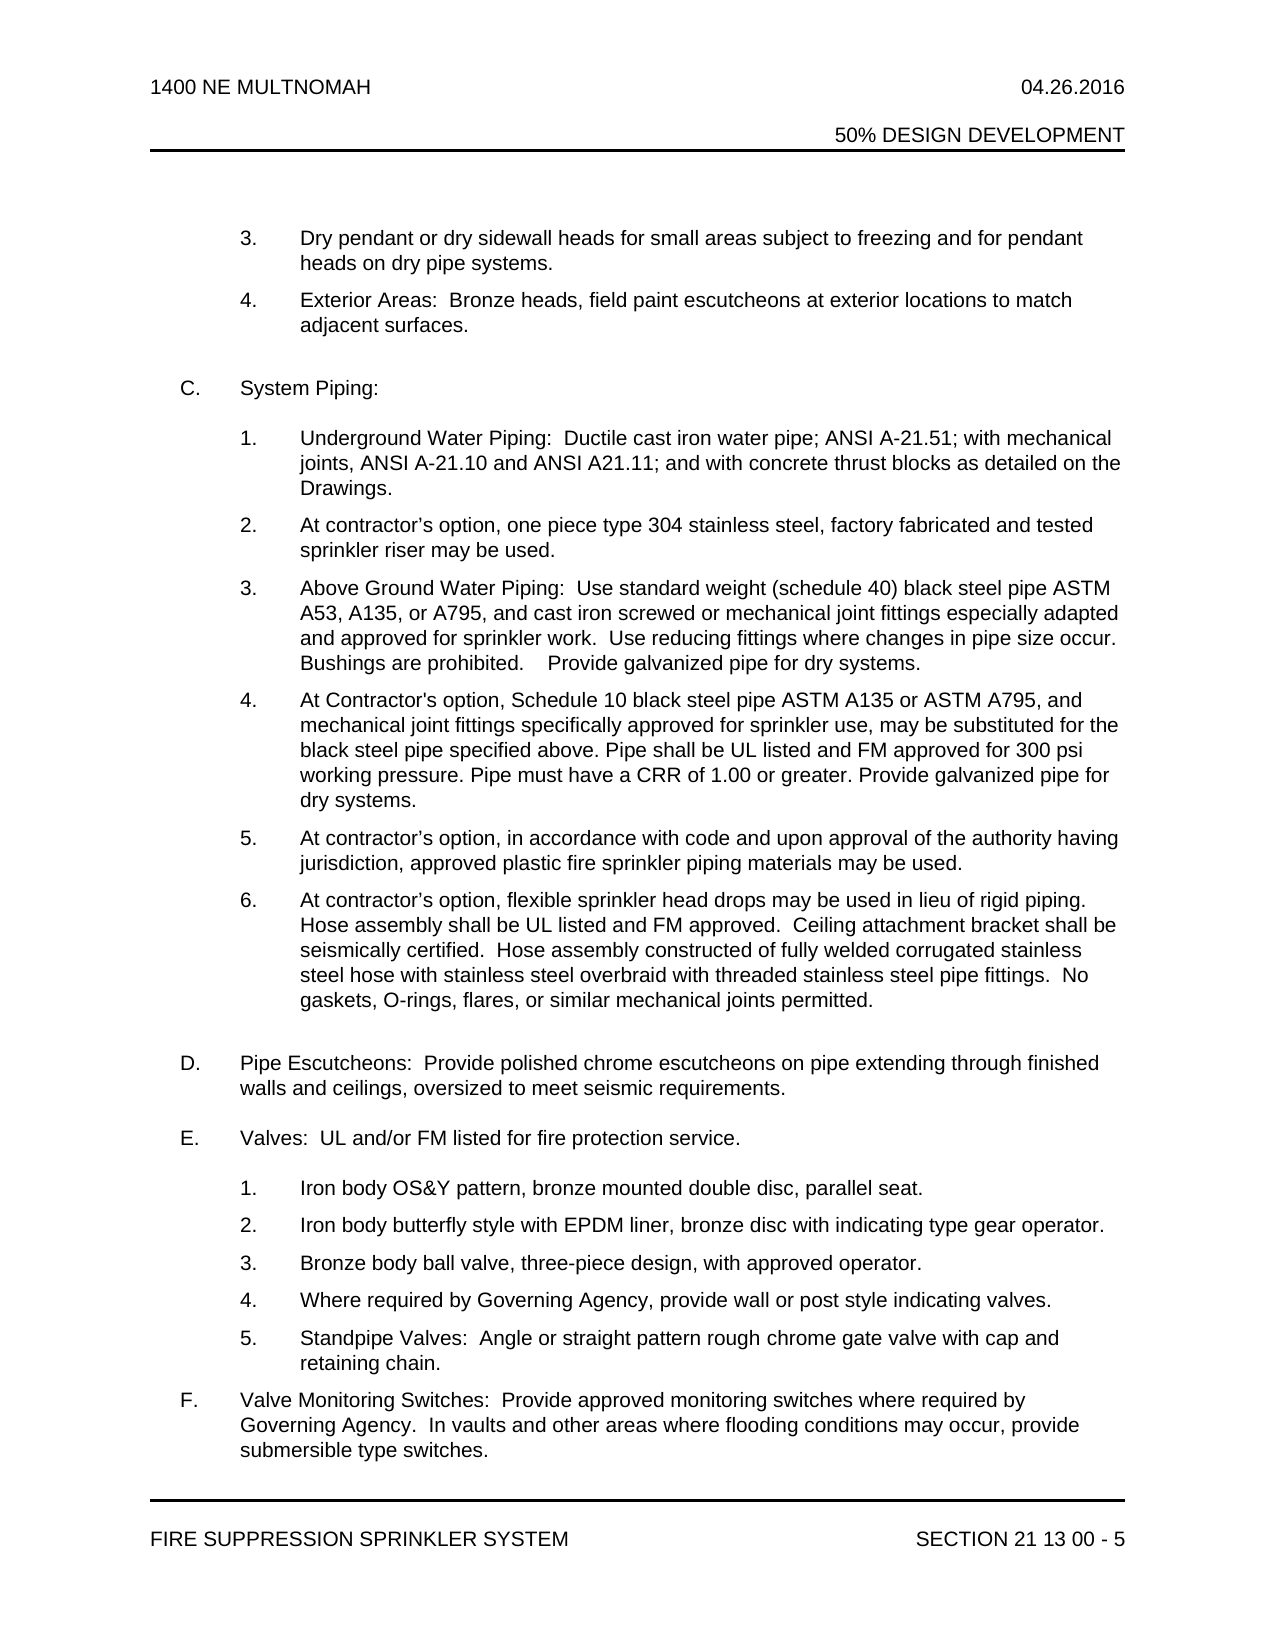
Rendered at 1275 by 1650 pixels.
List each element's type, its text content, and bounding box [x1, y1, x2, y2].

text C. System Piping: [180, 375, 1125, 400]
text E. Valves: UL and/or FM listed for fire protection service. [180, 1125, 1125, 1150]
text 3. Bronze body ball valve, three-piece design, with approved operator. [240, 1250, 1125, 1275]
text 3. Dry pendant or dry sidewall heads for small areas subject to freezing and for pendant heads on dry pipe systems. [240, 225, 1125, 275]
text 4. Exterior Areas: Bronze heads, field paint escutcheons at exterior locations to match adjacent surfaces. [240, 288, 1125, 338]
text 3. Above Ground Water Piping: Use standard weight (schedule 40) black steel pipe ASTM A53, A135, or A795, and cast iron screwed or mechanical joint fittings especially adapted and approved for sprinkler work. Use reducing fittings where changes in pipe size occur. Bushings are prohibited. Provide galvanized pipe for dry systems. [240, 575, 1125, 675]
text 6. At contractor’s option, flexible sprinkler head drops may be used in lieu of rigid piping. Hose assembly shall be UL listed and FM approved. Ceiling attachment bracket shall be seismically certified. Hose assembly constructed of fully welded corrugated stainless steel hose with stainless steel overbraid with threaded stainless steel pipe fittings. No gaskets, O-rings, flares, or similar mechanical joints permitted. [240, 888, 1125, 1013]
text 1. Underground Water Piping: Ductile cast iron water pipe; ANSI A-21.51; with mechanical joints, ANSI A-21.10 and ANSI A21.11; and with concrete thrust blocks as detailed on the Drawings. [240, 425, 1125, 500]
text 5. Standpipe Valves: Angle or straight pattern rough chrome gate valve with cap and retaining chain. [240, 1325, 1125, 1375]
text D. Pipe Escutcheons: Provide polished chrome escutcheons on pipe extending through finished walls and ceilings, oversized to meet seismic requirements. [180, 1050, 1125, 1100]
text 2. Iron body butterfly style with EPDM liner, bronze disc with indicating type gear operator. [240, 1213, 1125, 1238]
text 2. At contractor’s option, one piece type 304 stainless steel, factory fabricated and tested sprinkler riser may be used. [240, 513, 1125, 563]
text 4. At Contractor's option, Schedule 10 black steel pipe ASTM A135 or ASTM A795, and mechanical joint fittings specifically approved for sprinkler use, may be substituted for the black steel pipe specified above. Pipe shall be UL listed and FM approved for 300 psi working pressure. Pipe must have a CRR of 1.00 or greater. Provide galvanized pipe for dry systems. [240, 688, 1125, 813]
text 4. Where required by Governing Agency, provide wall or post style indicating valves. [240, 1288, 1125, 1313]
text 1. Iron body OS&Y pattern, bronze mounted double disc, parallel seat. [240, 1175, 1125, 1200]
text F. Valve Monitoring Switches: Provide approved monitoring switches where required by Governing Agency. In vaults and other areas where flooding conditions may occur, provide submersible type switches. [180, 1388, 1125, 1463]
text 5. At contractor’s option, in accordance with code and upon approval of the authority having jurisdiction, approved plastic fire sprinkler piping materials may be used. [240, 825, 1125, 875]
